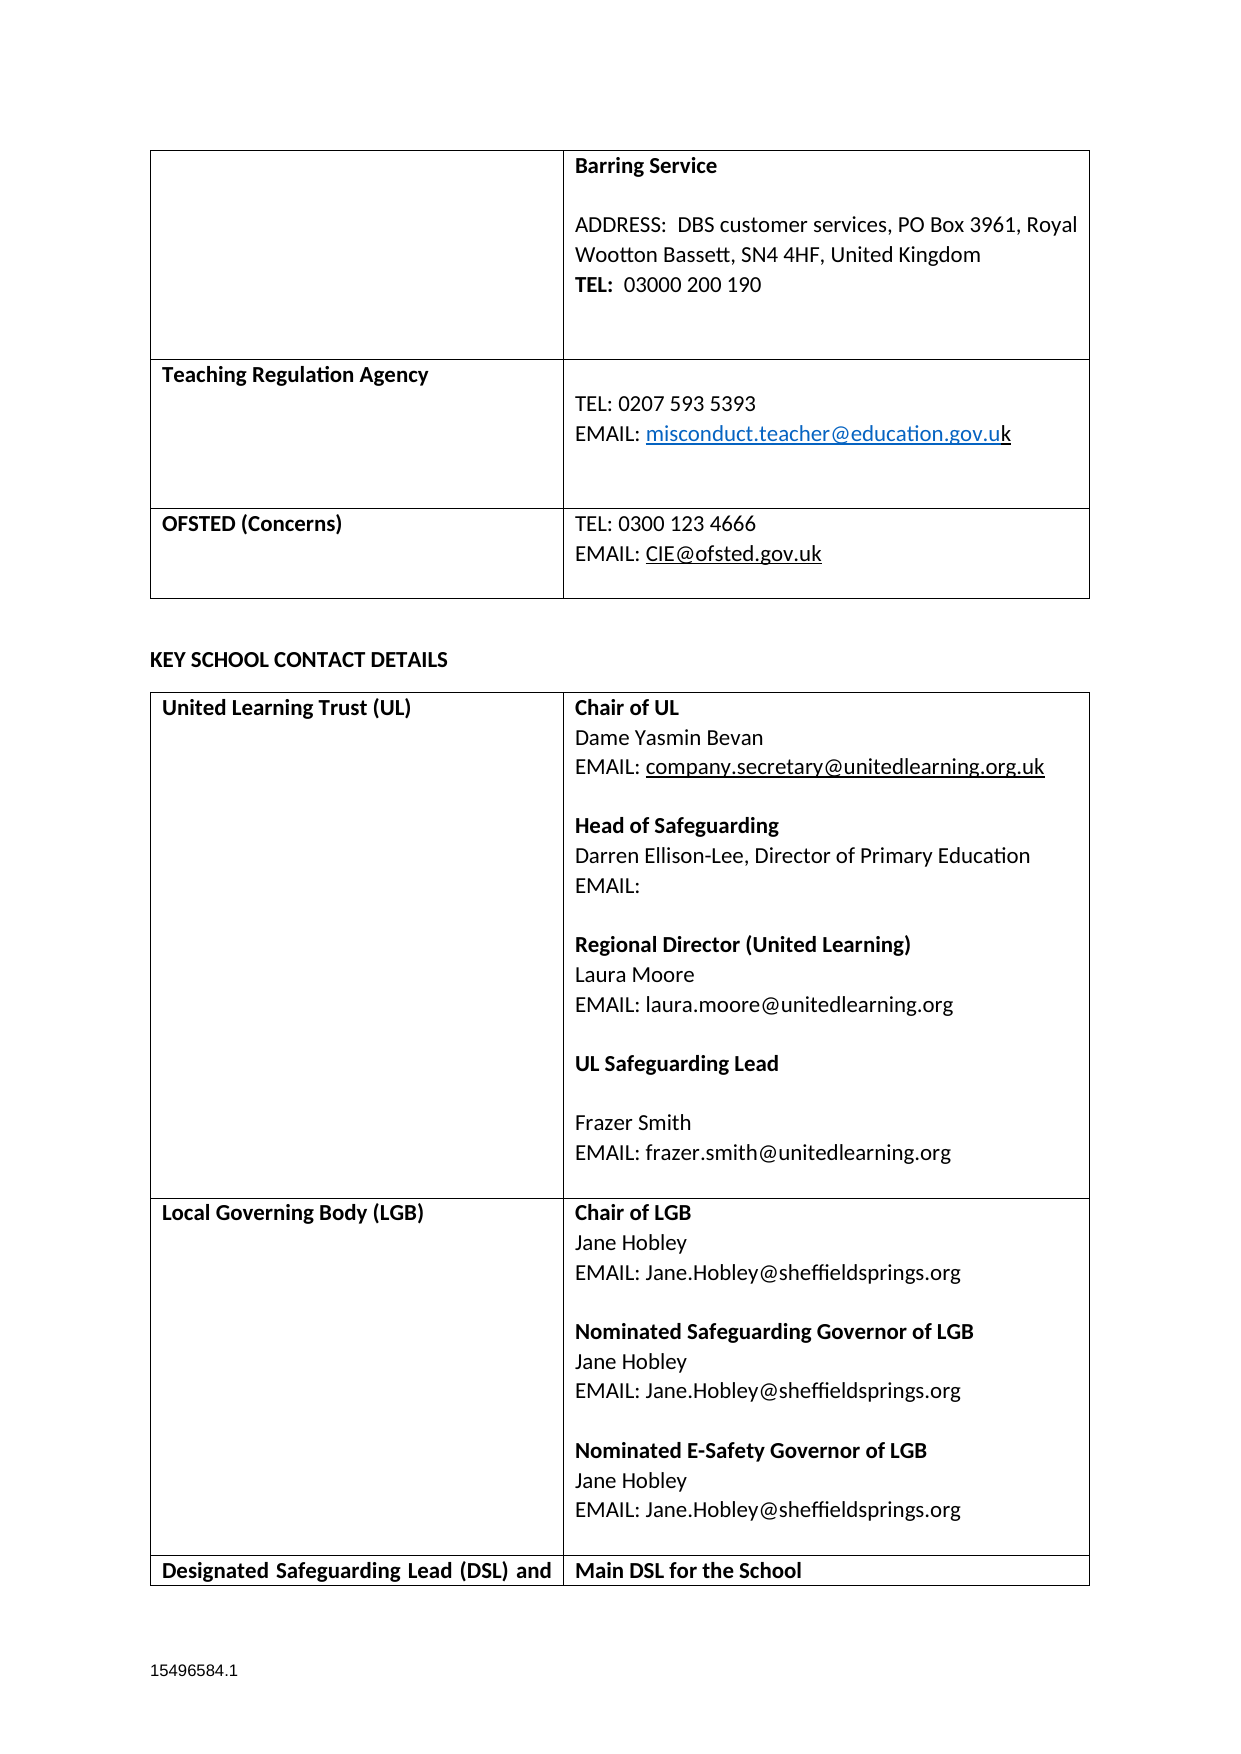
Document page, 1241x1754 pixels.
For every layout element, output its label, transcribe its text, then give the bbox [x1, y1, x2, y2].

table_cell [564, 151, 1089, 359]
table_cell Chair of LGB Jane Hobley EMAIL: Jane.Hobley@sheffieldsprings.org Nominated Safeguarding Governor of LGB Jane Hobley EMAIL: Jane.Hobley@sheffieldsprings.org Nominated E-Safety Governor of LGB Jane Hobley EMAIL: Jane.Hobley@sheffieldsprings.org [564, 1199, 1089, 1555]
table_cell Local Governing Body (LGB) [151, 1199, 563, 1555]
table_cell OFSTED (Concerns) [151, 509, 563, 598]
table_cell TEL: 0300 123 4666 EMAIL: CIE@ofsted.gov.uk [564, 509, 1089, 598]
table_cell TEL: 0207 593 5393 EMAIL: misconduct.teacher@education.gov.uk [564, 360, 1089, 508]
table_cell Teaching Regulation Agency [151, 360, 563, 508]
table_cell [151, 1556, 563, 1585]
table_header Chair of UL Dame Yasmin Bevan EMAIL: company.secretary@unitedlearning.org.uk Head of Safeguarding Darren Ellison-Lee, Director of Primary Education EMAIL: Regional Director (United Learning) Laura Moore EMAIL: laura.moore@unitedlearning.org UL Safeguarding Lead Frazer Smith EMAIL: frazer.smith@unitedlearning.org [564, 693, 1089, 1197]
text KEY SCHOOL CONTACT DETAILS [150, 646, 1090, 673]
table_header United Learning Trust (UL) [151, 693, 563, 1197]
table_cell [151, 151, 563, 359]
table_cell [564, 1556, 1089, 1585]
